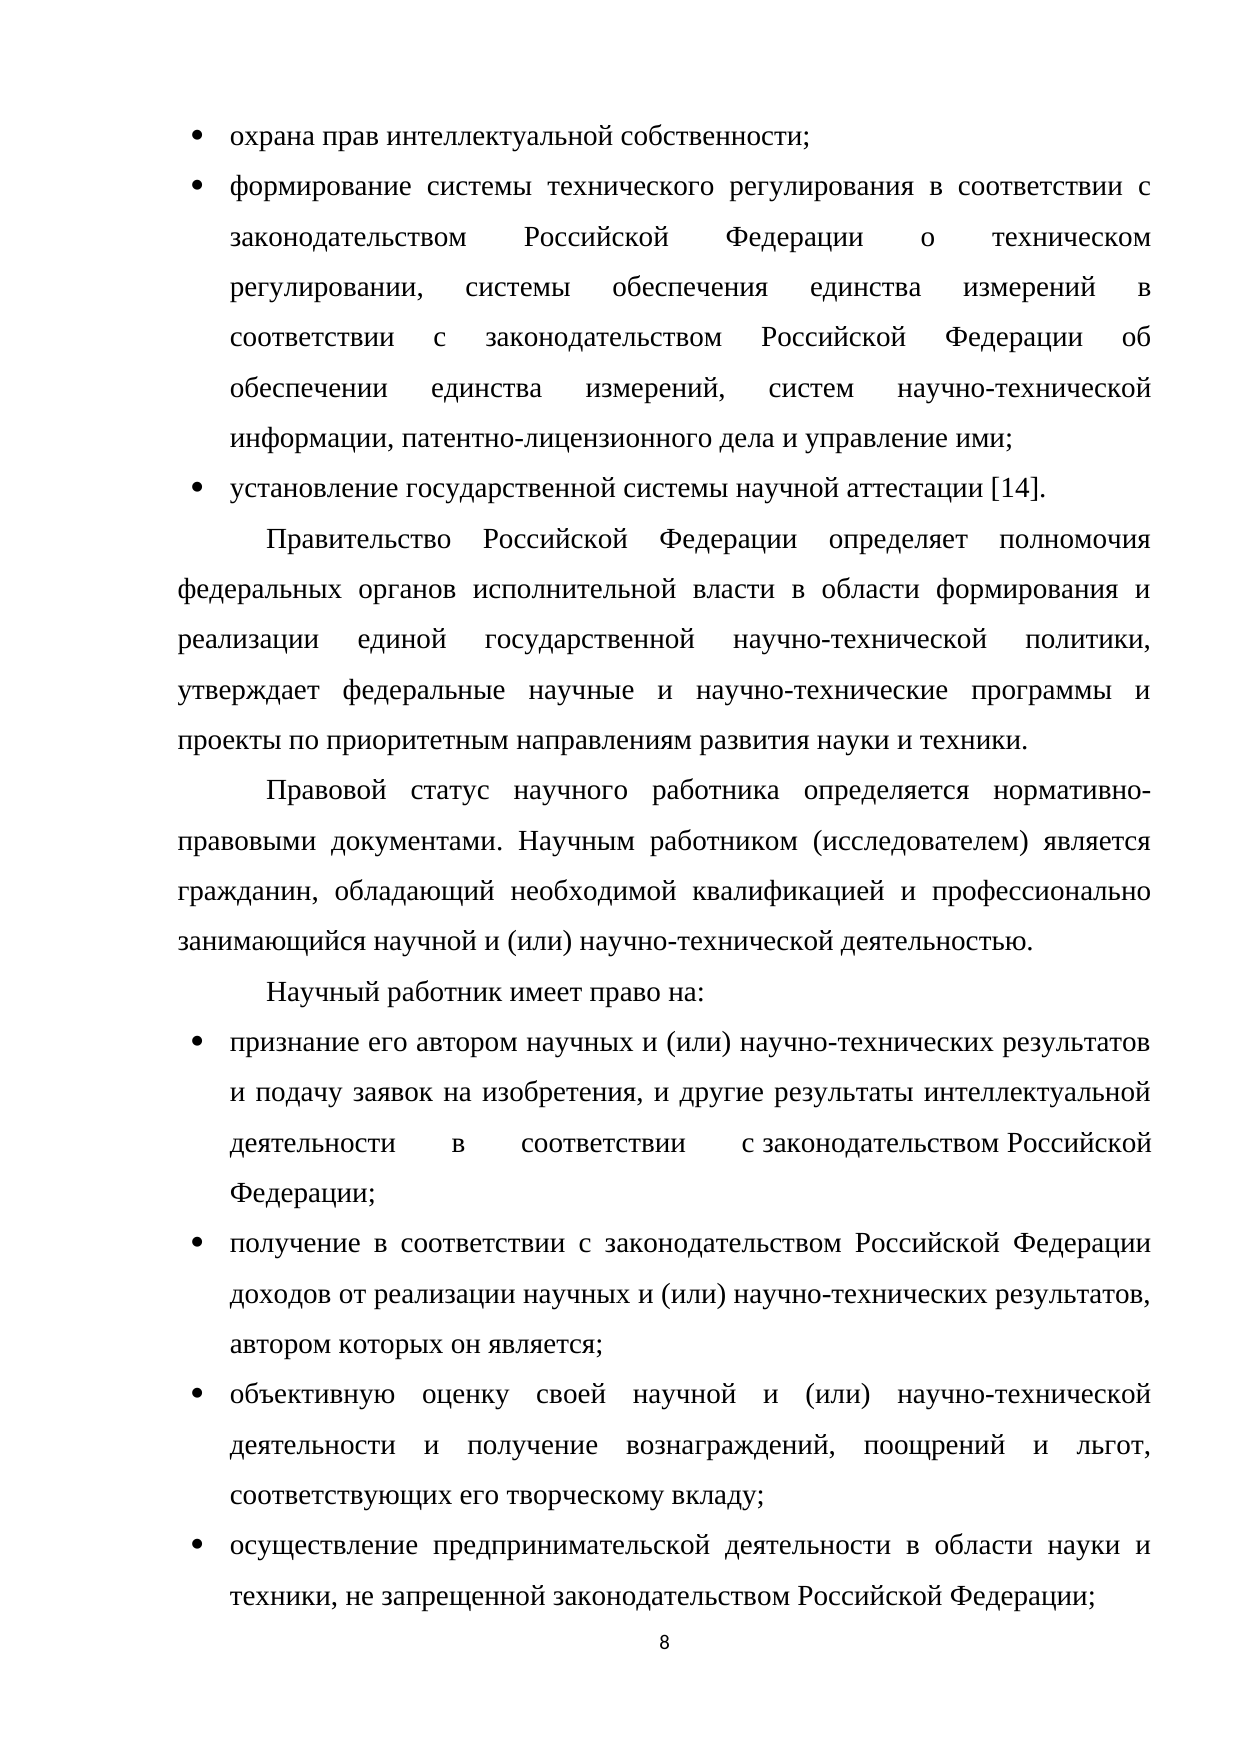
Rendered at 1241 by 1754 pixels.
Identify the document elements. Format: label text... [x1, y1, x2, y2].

text Научный работник имеет право на: [177, 974, 1152, 1007]
list формирование системы технического регулирования в соответствии с законодательством Российской Федерации о техническом регулировании, системы обеспечения единства измерений в соответствии с законодательством Российской Федерации об обеспечении единства измерений, систем научно-технической информации, патентно-лицензионного дела и управление ими; [192, 168, 1152, 454]
list охрана прав интеллектуальной собственности; [192, 118, 1152, 152]
list получение в соответствии с законодательством Российской Федерации доходов от реализации научных и (или) научно-технических результатов, автором которых он является; [192, 1225, 1152, 1360]
list установление государственной системы научной аттестации [14]. [192, 471, 1152, 504]
list осуществление предпринимательской деятельности в области науки и техники, не запрещенной законодательством Российской Федерации; [192, 1527, 1152, 1611]
text Правительство Российской Федерации определяет полномочия федеральных органов исполнительной власти в области формирования и реализации единой государственной научно-технической политики, утверждает федеральные научные и научно-технические программы и проекты по приоритетным направлениям развития науки и техники. [177, 521, 1152, 756]
list признание его автором научных и (или) научно-технических результатов и подачу заявок на изобретения, и другие результаты интеллектуальной деятельности в соответствии с законодательством Российской Федерации; [192, 1024, 1152, 1209]
list объективную оценку своей научной и (или) научно-технической деятельности и получение вознаграждений, поощрений и льгот, соответствующих его творческому вкладу; [192, 1376, 1152, 1511]
text Правовой статус научного работника определяется нормативно-правовыми документами. Научным работником (исследователем) является гражданин, обладающий необходимой квалификацией и профессионально занимающийся научной и (или) научно-технической деятельностью. [177, 772, 1152, 957]
